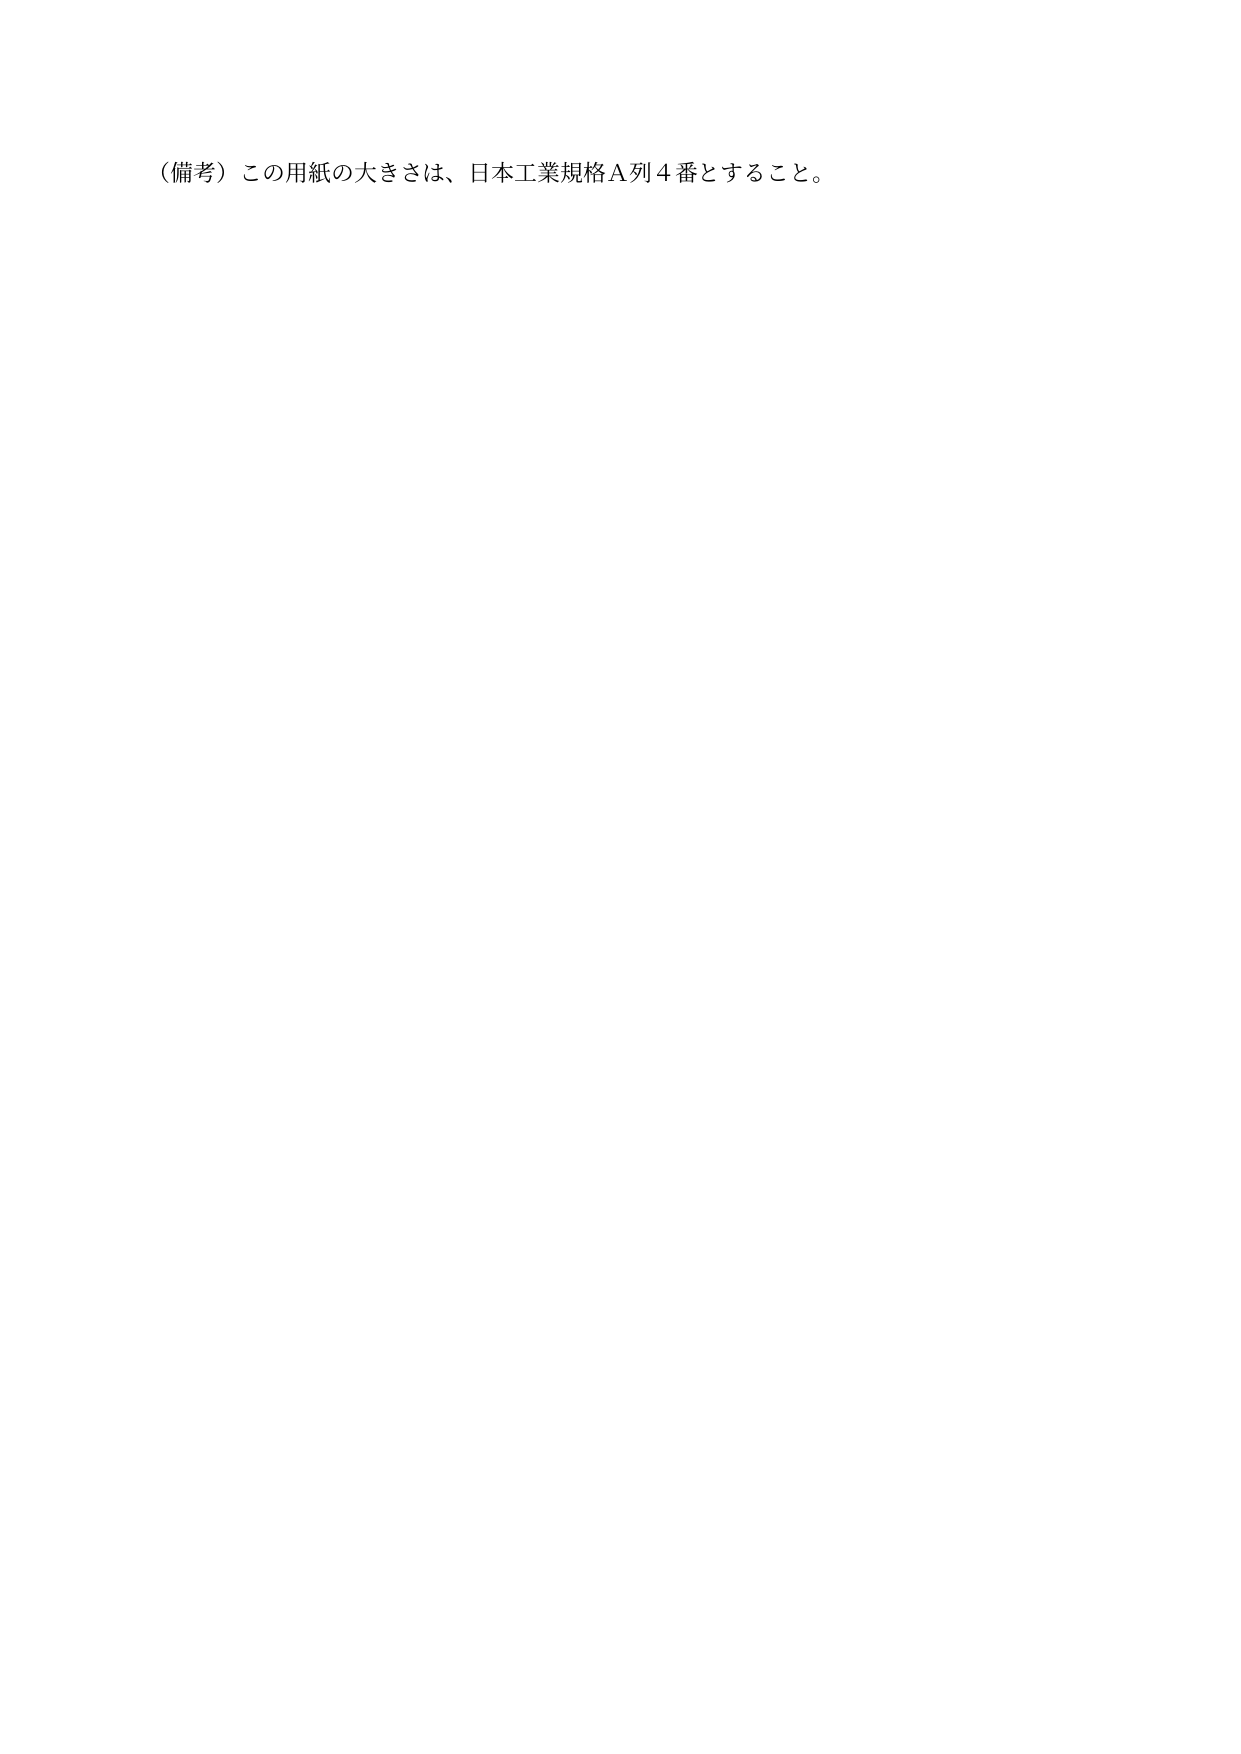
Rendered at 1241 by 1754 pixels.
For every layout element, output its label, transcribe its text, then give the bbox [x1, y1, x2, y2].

text （備考）この用紙の大きさは、日本工業規格Ａ列４番とすること。 [148, 153, 1093, 191]
